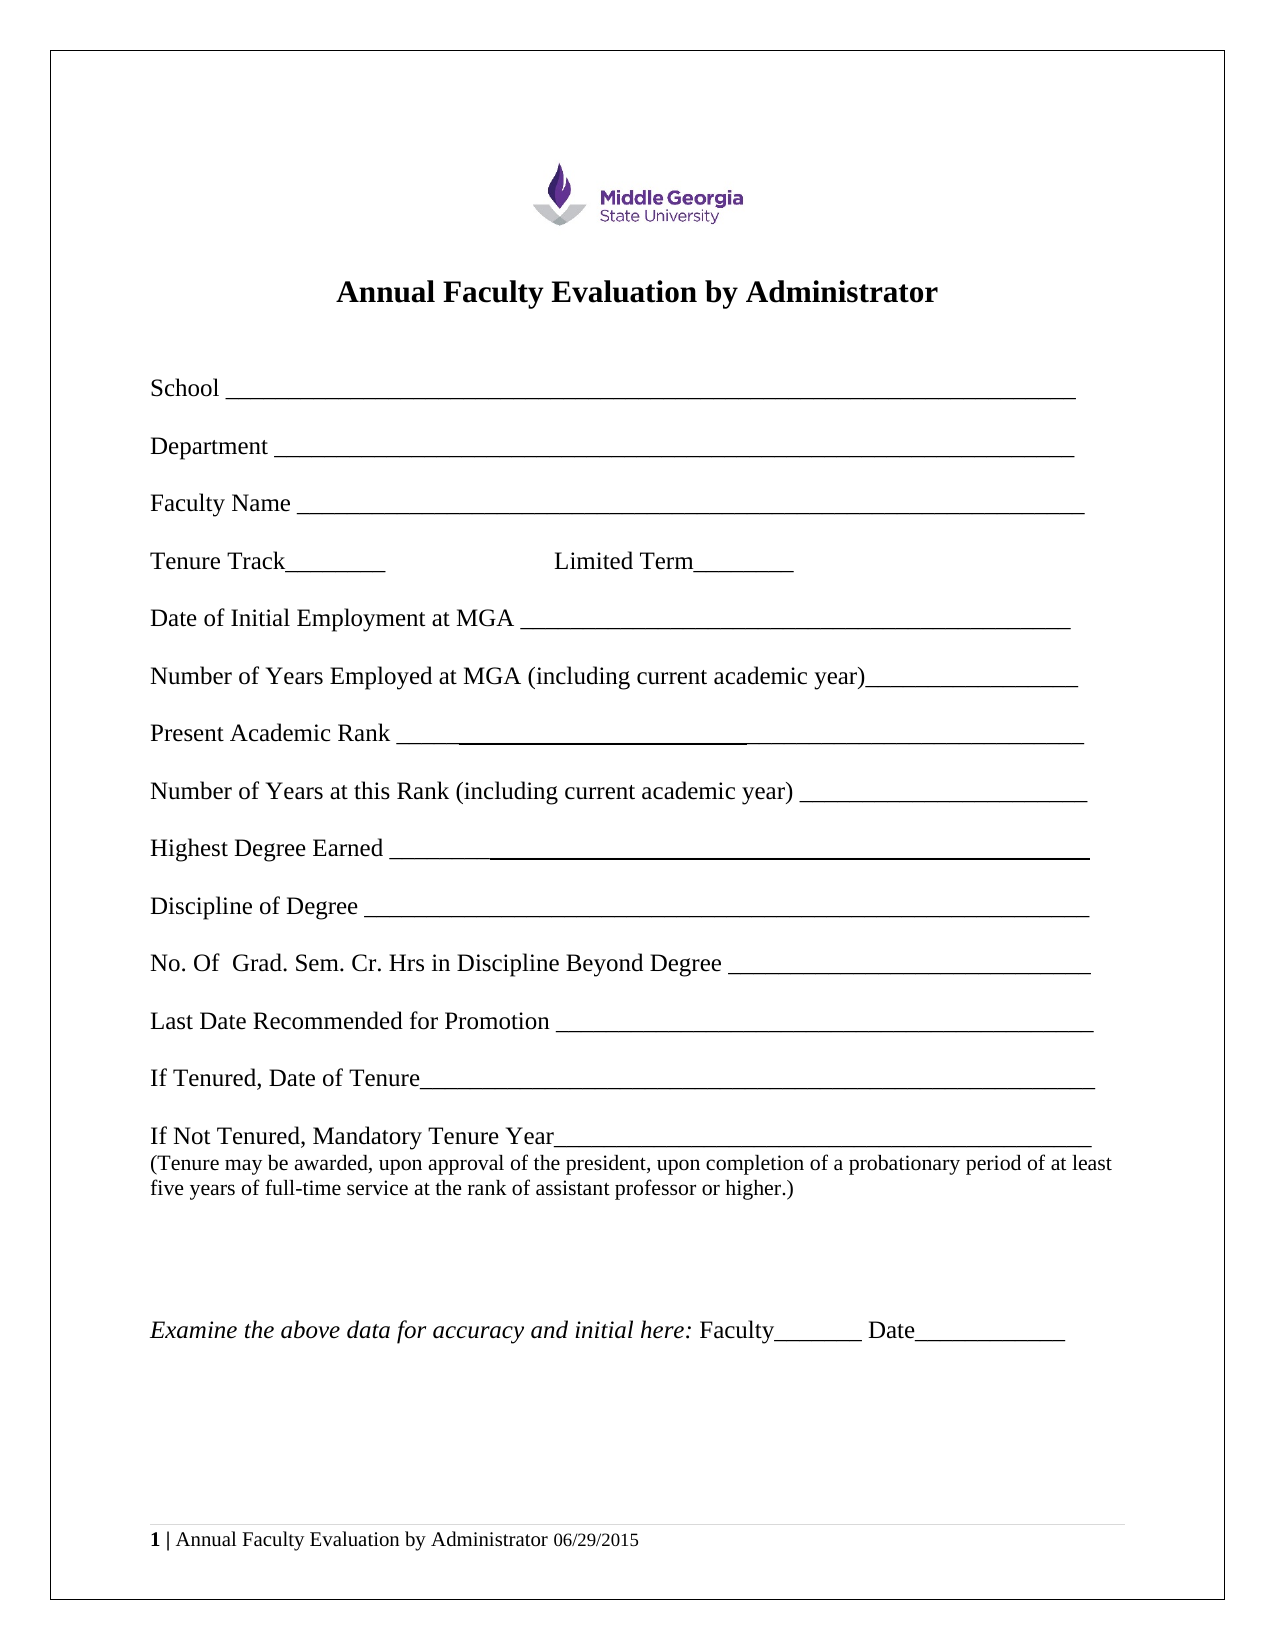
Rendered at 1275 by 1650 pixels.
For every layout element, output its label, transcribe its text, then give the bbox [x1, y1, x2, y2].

text If Not Tenured, Mandatory Tenure Year___________________________________________ [150, 1121, 1125, 1150]
text Department ________________________________________________________________ [150, 431, 1125, 460]
text Annual Faculty Evaluation by Administrator [150, 273, 1125, 309]
text Examine the above data for accuracy and initial here: Faculty_______ Date____________ [150, 1315, 1125, 1344]
text If Tenured, Date of Tenure______________________________________________________ [150, 1063, 1125, 1092]
text (Tenure may be awarded, upon approval of the president, upon completion of a probationary period of at least five years of full-time service at the rank of assistant professor or higher.) [150, 1150, 1125, 1200]
text Number of Years at this Rank (including current academic year) _______________________ [150, 776, 1125, 805]
text Present Academic Rank _______________________________________________________ [150, 718, 1125, 747]
text No. Of Grad. Sem. Cr. Hrs in Discipline Beyond Degree _____________________________ [150, 948, 1125, 977]
text Number of Years Employed at MGA (including current academic year)_________________ [150, 661, 1125, 690]
text Highest Degree Earned ________________________________________________________ [150, 833, 1125, 862]
text Last Date Recommended for Promotion ___________________________________________ [150, 1006, 1125, 1035]
text Faculty Name _______________________________________________________________ [150, 488, 1125, 517]
picture [522, 150, 753, 237]
text Date of Initial Employment at MGA ____________________________________________ [150, 603, 1125, 632]
text Tenure Track________ Limited Term________ [150, 546, 1125, 575]
text Discipline of Degree __________________________________________________________ [150, 891, 1125, 920]
text School ____________________________________________________________________ [150, 373, 1125, 402]
